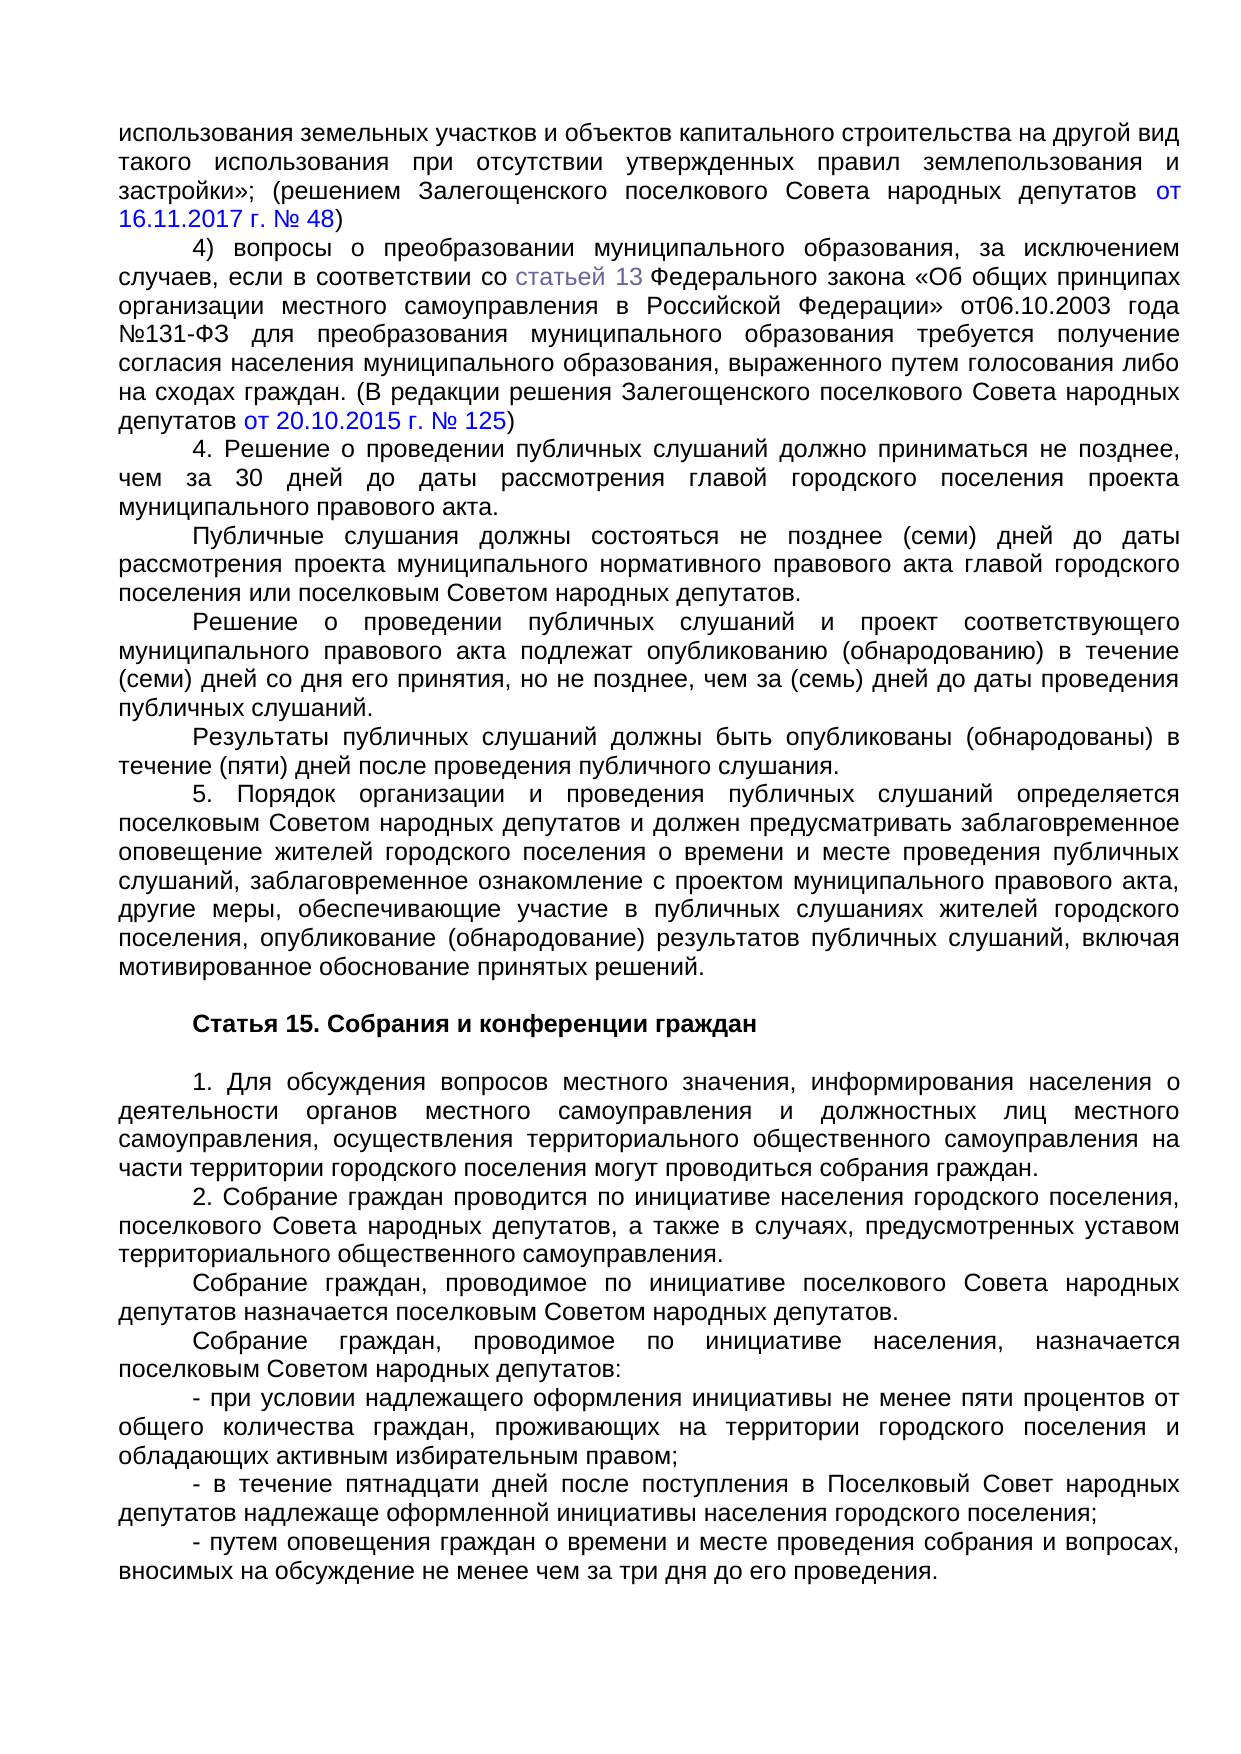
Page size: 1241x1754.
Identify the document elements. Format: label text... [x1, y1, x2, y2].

text Публичные слушания должны состояться не позднее (семи) дней до даты рассмотрения проекта муниципального нормативного правового акта главой городского поселения или поселковым Советом народных депутатов. [118, 521, 1181, 607]
text - при условии надлежащего оформления инициативы не менее пяти процентов от общего количества граждан, проживающих на территории городского поселения и обладающих активным избирательным правом; [118, 1383, 1181, 1469]
text 2. Собрание граждан проводится по инициативе населения городского поселения, поселкового Совета народных депутатов, а также в случаях, предусмотренных уставом территориального общественного самоуправления. [118, 1182, 1181, 1268]
text Результаты публичных слушаний должны быть опубликованы (обнародованы) в течение (пяти) дней после проведения публичного слушания. [118, 722, 1181, 779]
text 5. Порядок организации и проведения публичных слушаний определяется поселковым Советом народных депутатов и должен предусматривать заблаговременное оповещение жителей городского поселения о времени и месте проведения публичных слушаний, заблаговременное ознакомление с проектом муниципального правового акта, другие меры, обеспечивающие участие в публичных слушаниях жителей городского поселения, опубликование (обнародование) результатов публичных слушаний, включая мотивированное обоснование принятых решений. [118, 779, 1181, 981]
text - в течение пятнадцати дней после поступления в Поселковый Совет народных депутатов надлежаще оформленной инициативы населения городского поселения; [118, 1469, 1181, 1527]
text Собрание граждан, проводимое по инициативе поселкового Совета народных депутатов назначается поселковым Советом народных депутатов. [118, 1268, 1181, 1326]
text Решение о проведении публичных слушаний и проект соответствующего муниципального правового акта подлежат опубликованию (обнародованию) в течение (семи) дней со дня его принятия, но не позднее, чем за (семь) дней до даты проведения публичных слушаний. [118, 607, 1181, 722]
text 4. Решение о проведении публичных слушаний должно приниматься не позднее, чем за 30 дней до даты рассмотрения главой городского поселения проекта муниципального правового акта. [118, 434, 1181, 521]
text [118, 118, 1181, 233]
text 1. Для обсуждения вопросов местного значения, информирования населения о деятельности органов местного самоуправления и должностных лиц местного самоуправления, осуществления территориального общественного самоуправления на части территории городского поселения могут проводиться собрания граждан. [118, 1067, 1181, 1182]
text 4) вопросы о преобразовании муниципального образования, за исключением случаев, если в соответствии со статьей 13 Федерального закона «Об общих принципах организации местного самоуправления в Российской Федерации» от06.10.2003 года №131-ФЗ для преобразования муниципального образования требуется получение согласия населения муниципального образования, выраженного путем голосования либо на сходах граждан. (В редакции решения Залегощенского поселкового Совета народных депутатов от 20.10.2015 г. № 125) [118, 377, 1181, 434]
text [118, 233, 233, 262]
text Собрание граждан, проводимое по инициативе населения, назначается поселковым Советом народных депутатов: [118, 1326, 1181, 1383]
text Статья 15. Собрания и конференции граждан [118, 1009, 1181, 1038]
text - путем оповещения граждан о времени и месте проведения собрания и вопросах, вносимых на обсуждение не менее чем за три дня до его проведения. [118, 1527, 1181, 1584]
